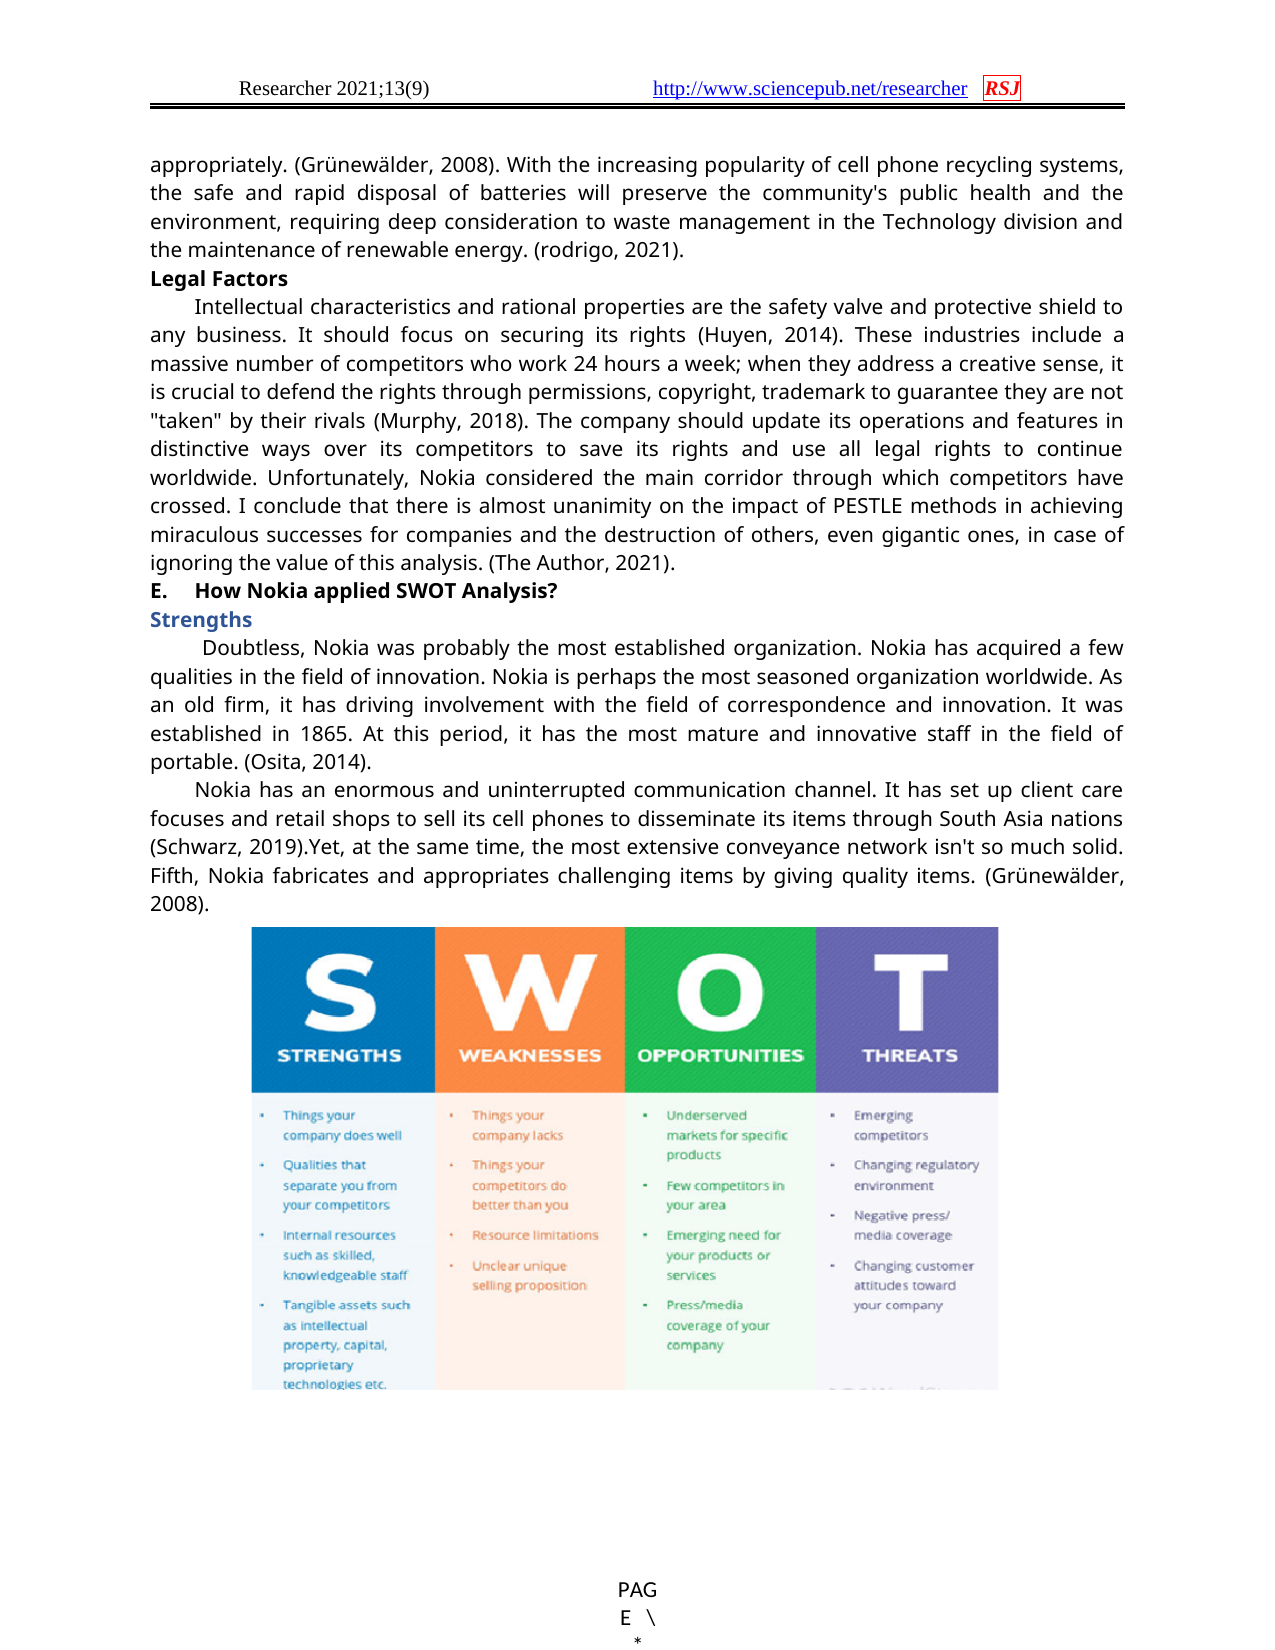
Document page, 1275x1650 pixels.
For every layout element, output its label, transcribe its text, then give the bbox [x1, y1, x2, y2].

text Strengths [150, 605, 1125, 633]
text Legal Factors [150, 264, 1125, 292]
text Doubtless, Nokia was probably the most established organization. Nokia has acquired a few qualities in the field of innovation. Nokia is perhaps the most seasoned organization worldwide. As an old firm, it has driving involvement with the field of correspondence and innovation. It was established in 1865. At this period, it has the most mature and innovative staff in the field of portable. . [150, 633, 1125, 776]
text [150, 150, 1125, 264]
picture [251, 927, 999, 1390]
text Intellectual characteristics and rational properties are the safety valve and protective shield to any business. It should focus on securing its rights . These industries include a massive number of competitors who work 24 hours a week; when they address a creative sense, it is crucial to defend the rights through permissions, copyright, trademark to guarantee they are not "taken" by their rivals . The company should update its operations and features in distinctive ways over its competitors to save its rights and use all legal rights to continue worldwide. Unfortunately, Nokia considered the main corridor through which competitors have crossed. I conclude that there is almost unanimity on the impact of PESTLE methods in achieving miraculous successes for companies and the destruction of others, even gigantic ones, in case of ignoring the value of this analysis. (The Author, 2021). [150, 292, 1125, 577]
subtitle How Nokia applied SWOT Analysis? [150, 577, 1172, 605]
text Nokia has an enormous and uninterrupted communication channel. It has set up client care focuses and retail shops to sell its cell phones to disseminate its items through South Asia nations .Yet, at the same time, the most extensive conveyance network isn't so much solid. Fifth, Nokia fabricates and appropriates challenging items by giving quality items.. [150, 776, 1125, 918]
